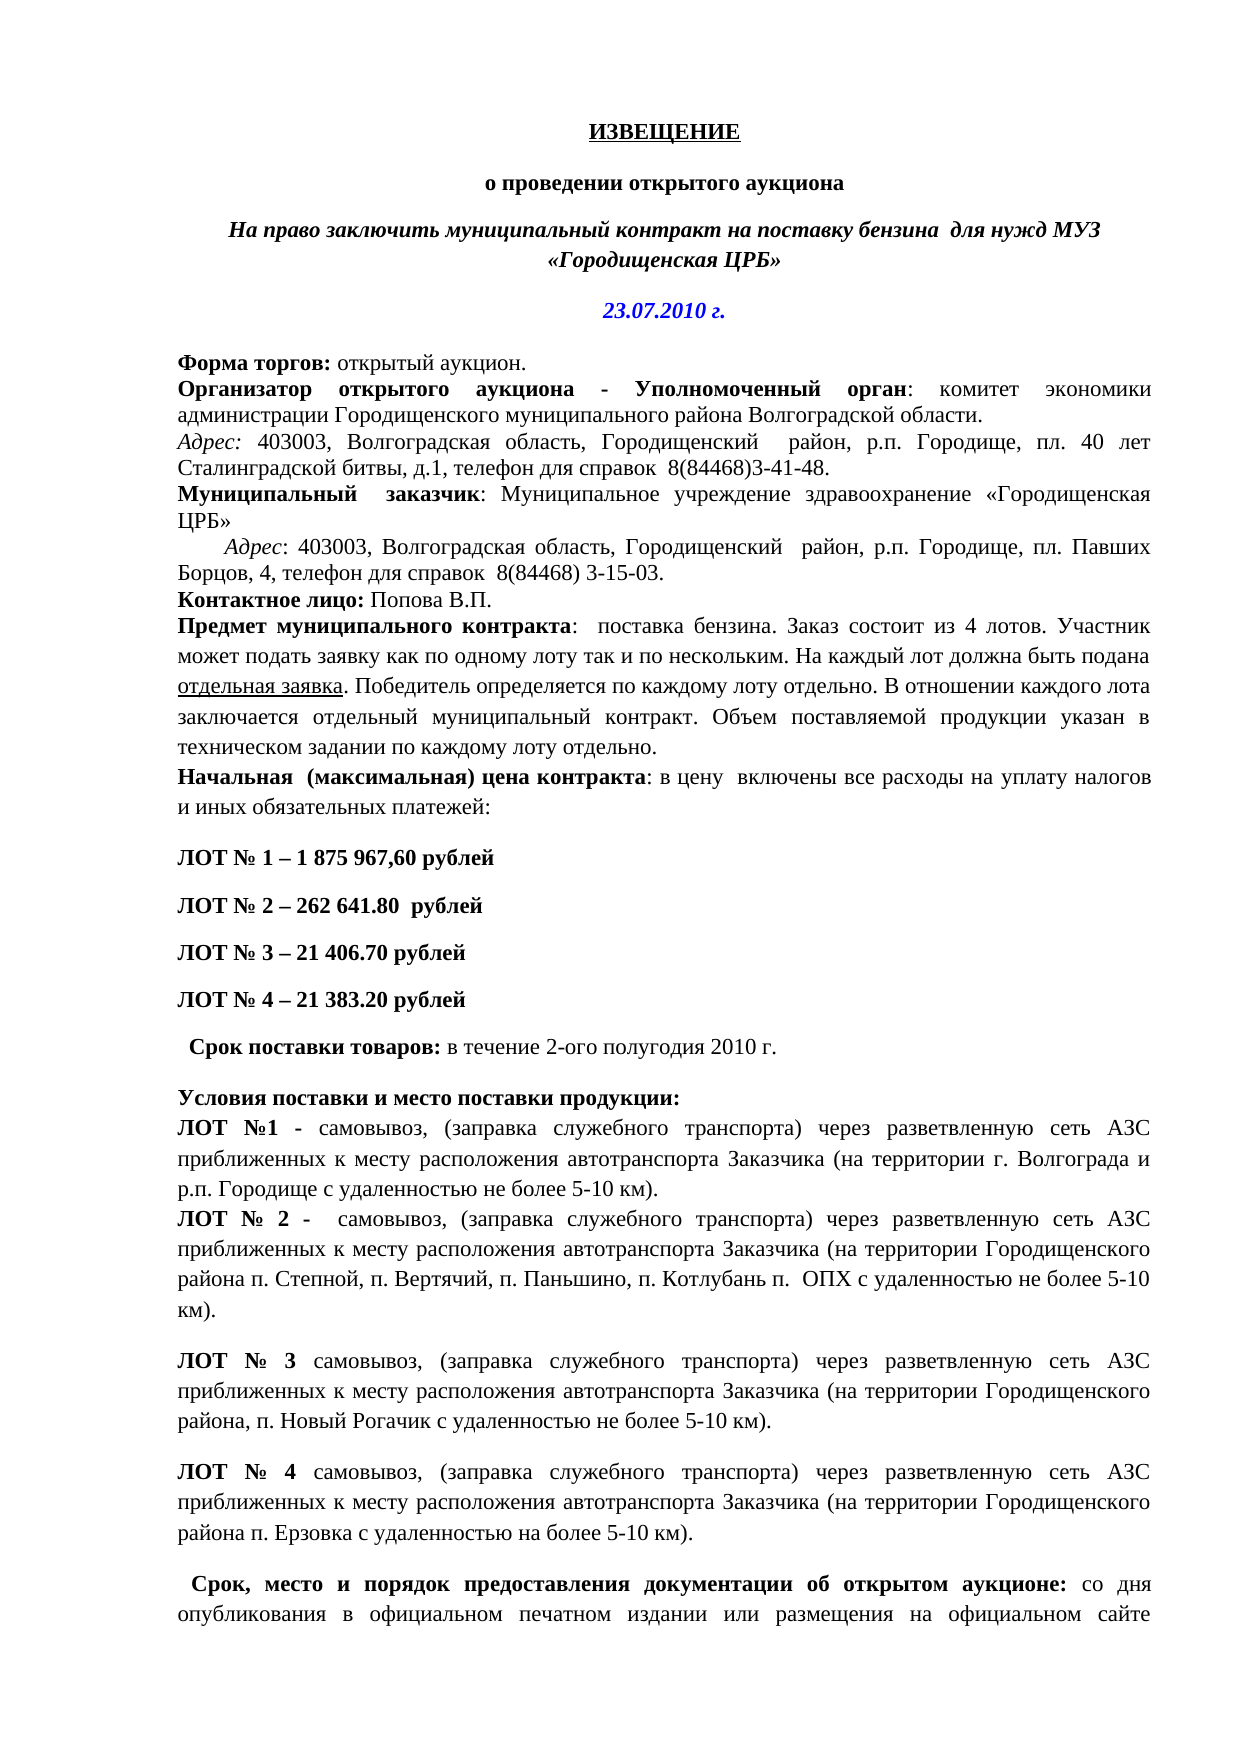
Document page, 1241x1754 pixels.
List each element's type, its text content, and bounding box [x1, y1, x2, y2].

text Срок поставки товаров: в течение 2-ого полугодия 2010 г. [177, 1033, 1152, 1059]
text Форма торгов: открытый аукцион. [177, 349, 1152, 375]
text Условия поставки и место поставки продукции: [177, 1084, 1152, 1111]
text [177, 1570, 1152, 1626]
text ЛОТ №1 - самовывоз, (заправка служебного транспорта) через разветвленную сеть АЗС приближенных к месту расположения автотранспорта Заказчика (на территории г. Волгограда и р.п. Городище с удаленностью не более 5-10 км). [177, 1114, 1152, 1201]
text о проведении открытого аукциона [177, 169, 1152, 196]
text Организатор открытого аукциона - Уполномоченный орган: комитет экономики администрации Городищенского муниципального района Волгоградской области. [177, 375, 1152, 428]
text Адрес: 403003, Волгоградская область, Городищенский район, р.п. Городище, пл. 40 лет Сталинградской битвы, д.1, телефон для справок 8(84468)3-41-48. [177, 428, 1152, 480]
text На право заключить муниципальный контракт на поставку бензина для нужд МУЗ «Городищенская ЦРБ» [177, 216, 1152, 273]
text ЛОТ № 1 – 1 875 967,60 рублей [177, 844, 1152, 871]
text ЛОТ № 2 – 262 641.80 рублей [177, 892, 1152, 918]
text Муниципальный заказчик: Муниципальное учреждение здравоохранение «Городищенская ЦРБ» [177, 480, 1152, 533]
text Начальная (максимальная) цена контракта: в цену включены все расходы на уплату налогов и иных обязательных платежей: [177, 763, 1152, 820]
text Предмет муниципального контракта: поставка бензина. Заказ состоит из 4 лотов. Участник может подать заявку как по одному лоту так и по нескольким. На каждый лот должна быть подана отдельная заявка. Победитель определяется по каждому лоту отдельно. В отношении каждого лота заключается отдельный муниципальный контракт. Объем поставляемой продукции указан в техническом задании по каждому лоту отдельно. [177, 612, 1152, 759]
text ЛОТ № 2 - самовывоз, (заправка служебного транспорта) через разветвленную сеть АЗС приближенных к месту расположения автотранспорта Заказчика (на территории Городищенского района п. Степной, п. Вертячий, п. Паньшино, п. Котлубань п. ОПХ с удаленностью не более 5-). [177, 1205, 1152, 1322]
text Адрес: 403003, Волгоградская область, Городищенский район, р.п. Городище, пл. Павших Борцов, 4, телефон для справок 8(84468) 3-15-03. [177, 533, 1152, 586]
text ЛОТ № 4 – 21 383.20 рублей [177, 986, 1152, 1012]
text ЛОТ № 4 самовывоз, (заправка служебного транспорта) через разветвленную сеть АЗС приближенных к месту расположения автотранспорта Заказчика (на территории Городищенского района п. Ерзовка с удаленностью на более 5-). [177, 1458, 1152, 1545]
text Контактное лицо: Попова В.П. [177, 586, 1152, 612]
text ЛОТ № 3 самовывоз, (заправка служебного транспорта) через разветвленную сеть АЗС приближенных к месту расположения автотранспорта Заказчика (на территории Городищенского района, п. Новый Рогачик с удаленностью не более 5-). [177, 1347, 1152, 1433]
text ЛОТ № 3 – 21 406.70 рублей [177, 939, 1152, 965]
text 23.07.2010 г. [177, 298, 1152, 324]
text ИЗВЕЩЕНИЕ [177, 118, 1152, 144]
